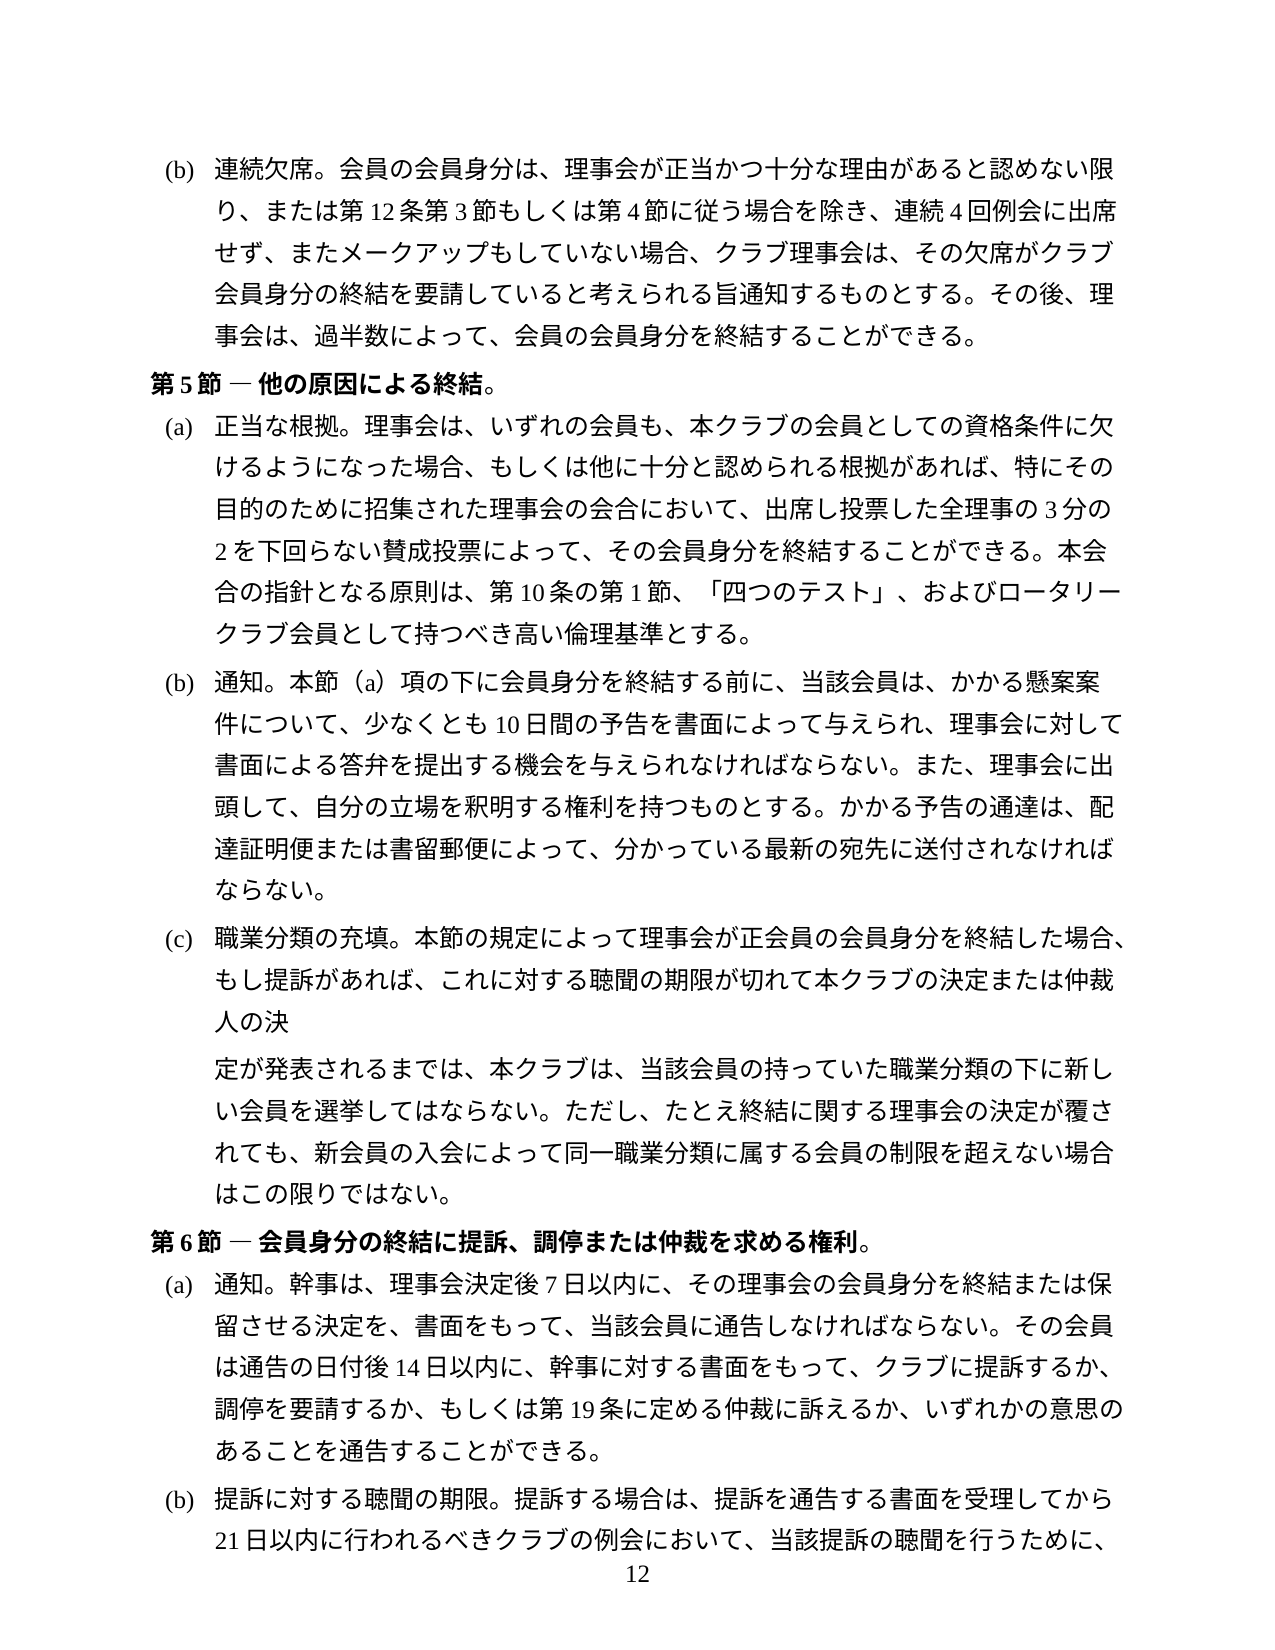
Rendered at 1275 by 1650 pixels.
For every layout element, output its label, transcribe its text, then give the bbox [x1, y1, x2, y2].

text (b) 連続欠席。会員の会員身分は、理事会が正当かつ十分な理由があると認めない限り、または第12条第3節もしくは第4節に従う場合を除き、連続4回例会に出席せず、またメークアップもしていない場合、クラブ理事会は、その欠席がクラブ会員身分の終結を要請していると考えられる旨通知するものとする。その後、理事会は、過半数によって、会員の会員身分を終結することができる。 [165, 150, 1125, 353]
text 定が発表されるまでは、本クラブは、当該会員の持っていた職業分類の下に新しい会員を選挙してはならない。ただし、たとえ終結に関する理事会の決定が覆されても、新会員の入会によって同一職業分類に属する会員の制限を超えない場合はこの限りではない。 [165, 1050, 1125, 1211]
text (a) 正当な根拠。理事会は、いずれの会員も、本クラブの会員としての資格条件に欠けるようになった場合、もしくは他に十分と認められる根拠があれば、特にその目的のために招集された理事会の会合において、出席し投票した全理事の3分の2を下回らない賛成投票によって、その会員身分を終結することができる。本会合の指針となる原則は、第10条の第1節、「四つのテスト」、およびロータリークラブ会員として持つべき高い倫理基準とする。 [165, 406, 1125, 651]
text (a) 通知。幹事は、理事会決定後7日以内に、その理事会の会員身分を終結または保留させる決定を、書面をもって、当該会員に通告しなければならない。その会員は通告の日付後14日以内に、幹事に対する書面をもって、クラブに提訴するか、調停を要請するか、もしくは第19条に定める仲裁に訴えるか、いずれかの意思のあることを通告することができる。 [165, 1264, 1125, 1467]
text (c) 職業分類の充填。本節の規定によって理事会が正会員の会員身分を終結した場合、もし提訴があれば、これに対する聴聞の期限が切れて本クラブの決定または仲裁人の決 [165, 919, 1125, 1038]
text 第5節 ― 他の原因による終結。 [150, 364, 1125, 401]
text (b) 通知。本節（a）項の下に会員身分を終結する前に、当該会員は、かかる懸案案件について、少なくとも10日間の予告を書面によって与えられ、理事会に対して書面による答弁を提出する機会を与えられなければならない。また、理事会に出頭して、自分の立場を釈明する権利を持つものとする。かかる予告の通達は、配達証明便または書留郵便によって、分かっている最新の宛先に送付されなければならない。 [165, 662, 1125, 907]
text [165, 1479, 1125, 1557]
text 第6節 ― 会員身分の終結に提訴、調停または仲裁を求める権利。 [150, 1223, 1125, 1259]
